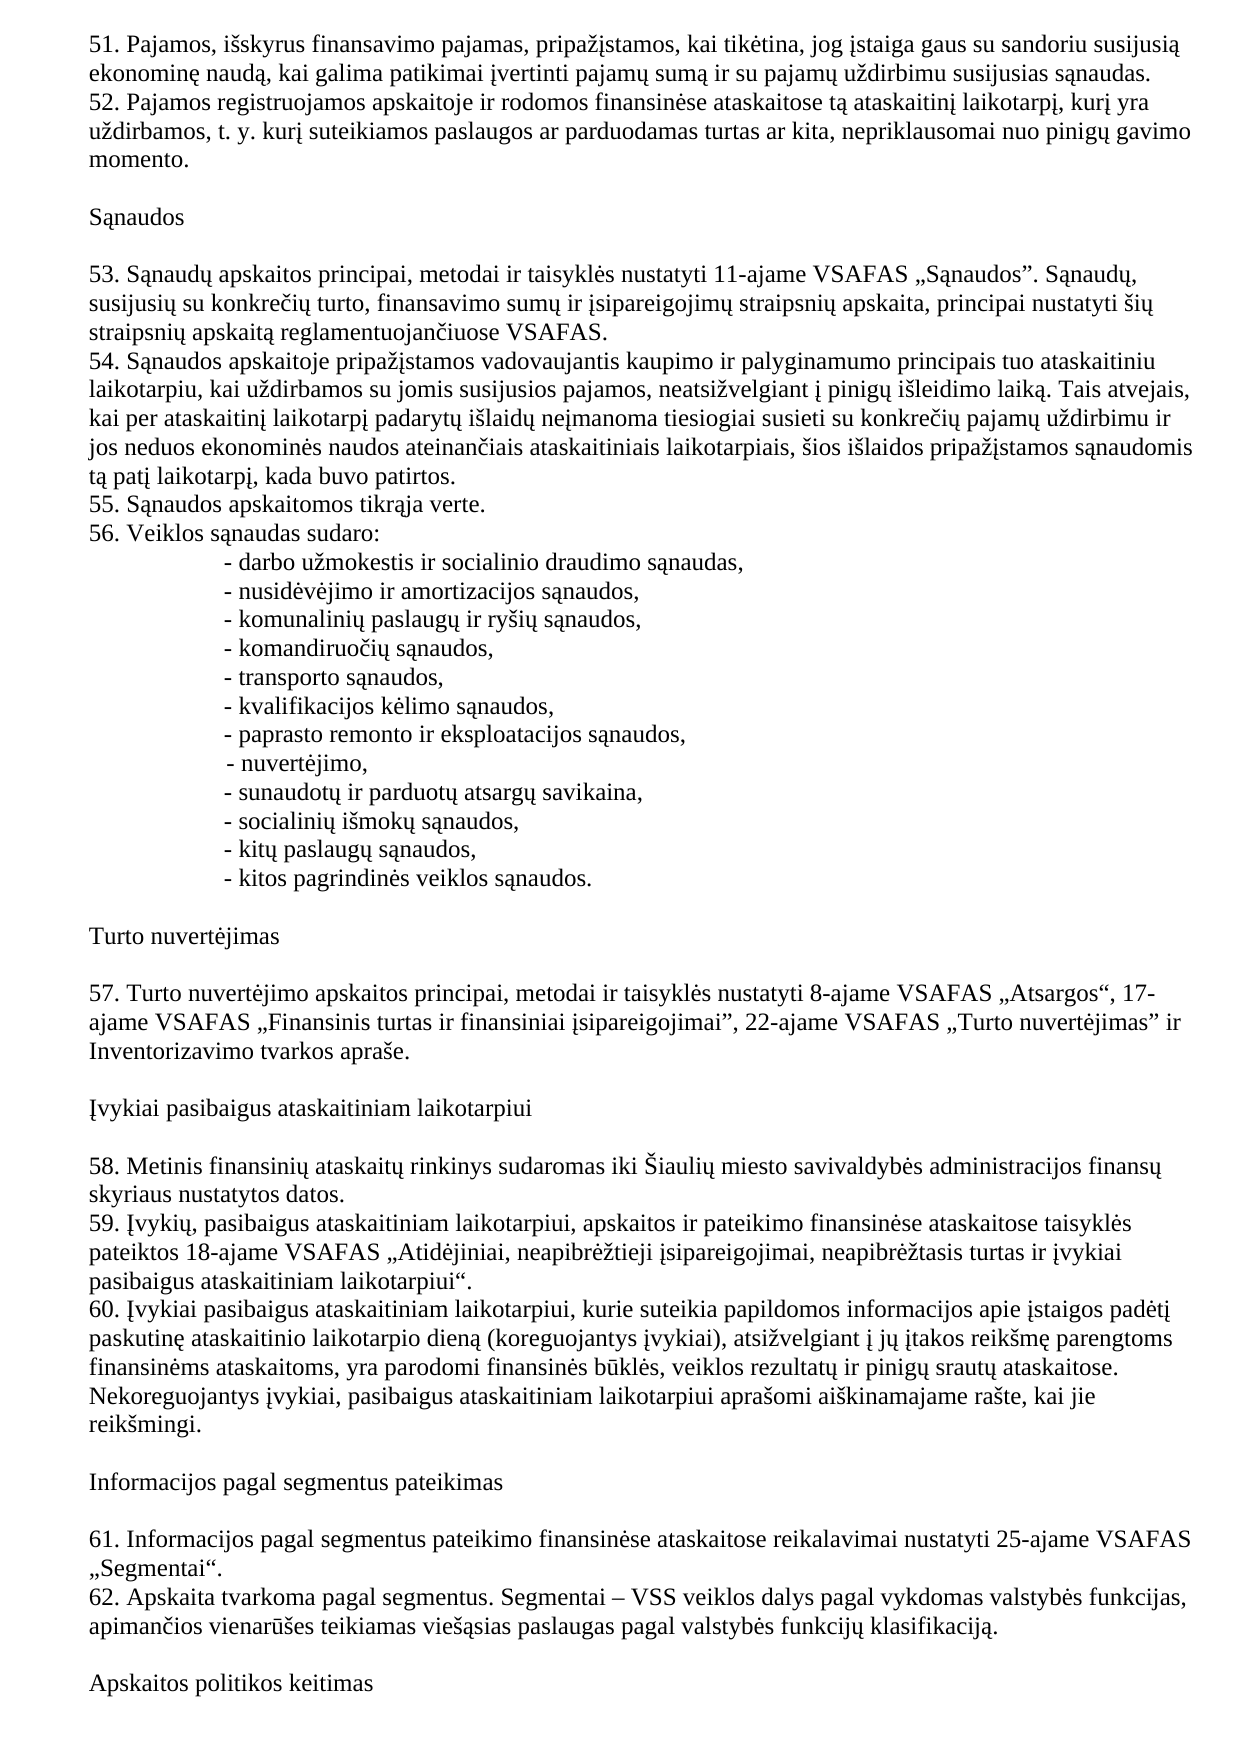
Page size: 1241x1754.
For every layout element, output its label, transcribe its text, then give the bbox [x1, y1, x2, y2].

text - transporto sąnaudos, [89, 662, 1196, 691]
text 54. Sąnaudos apskaitoje pripažįstamos vadovaujantis kaupimo ir palyginamumo principais tuo ataskaitiniu laikotarpiu, kai uždirbamos su jomis susijusios pajamos, neatsižvelgiant į pinigų išleidimo laiką. Tais atvejais, kai per ataskaitinį laikotarpį padarytų išlaidų neįmanoma tiesiogiai susieti su konkrečių pajamų uždirbimu ir jos neduos ekonominės naudos ateinančiais ataskaitiniais laikotarpiais, šios išlaidos pripažįstamos sąnaudomis tą patį laikotarpį, kada buvo patirtos. [89, 346, 1196, 489]
text - paprasto remonto ir eksploatacijos sąnaudos, [89, 719, 1196, 748]
text 60. Įvykiai pasibaigus ataskaitiniam laikotarpiui, kurie suteikia papildomos informacijos apie įstaigos padėtį paskutinę ataskaitinio laikotarpio dieną (koreguojantys įvykiai), atsižvelgiant į jų įtakos reikšmę parengtoms finansinėms ataskaitoms, yra parodomi finansinės būklės, veiklos rezultatų ir pinigų srautų ataskaitose. Nekoreguojantys įvykiai, pasibaigus ataskaitiniam laikotarpiui aprašomi aiškinamajame rašte, kai jie reikšmingi. [89, 1294, 1196, 1438]
text Sąnaudos [89, 202, 1196, 231]
text - kitų paslaugų sąnaudos, [89, 834, 1196, 863]
text - socialinių išmokų sąnaudos, [89, 806, 1196, 834]
text - komandiruočių sąnaudos, [89, 633, 1196, 662]
text 51. Pajamos, išskyrus finansavimo pajamas, pripažįstamos, kai tikėtina, jog įstaiga gaus su sandoriu susijusią ekonominę naudą, kai galima patikimai įvertinti pajamų sumą ir su pajamų uždirbimu susijusias sąnaudas. [89, 29, 1196, 87]
text - nuvertėjimo, [89, 748, 1196, 777]
text 57. Turto nuvertėjimo apskaitos principai, metodai ir taisyklės nustatyti 8-ajame VSAFAS „Atsargos“, 17-ajame VSAFAS „Finansinis turtas ir finansiniai įsipareigojimai”, 22-ajame VSAFAS „Turto nuvertėjimas” ir Inventorizavimo tvarkos apraše. [89, 978, 1196, 1064]
text - nusidėvėjimo ir amortizacijos sąnaudos, [89, 576, 1196, 604]
text 62. Apskaita tvarkoma pagal segmentus. Segmentai – VSS veiklos dalys pagal vykdomas valstybės funkcijas, apimančios vienarūšes teikiamas viešąsias paslaugas pagal valstybės funkcijų klasifikaciją. [89, 1582, 1196, 1639]
text Įvykiai pasibaigus ataskaitiniam laikotarpiui [89, 1093, 1196, 1122]
text Informacijos pagal segmentus pateikimas [89, 1467, 1196, 1496]
text 59. Įvykių, pasibaigus ataskaitiniam laikotarpiui, apskaitos ir pateikimo finansinėse ataskaitose taisyklės pateiktos 18-ajame VSAFAS „Atidėjiniai, neapibrėžtieji įsipareigojimai, neapibrėžtasis turtas ir įvykiai pasibaigus ataskaitiniam laikotarpiui“. [89, 1208, 1196, 1294]
text Turto nuvertėjimas [89, 921, 1196, 949]
text Apskaitos politikos keitimas [89, 1668, 1196, 1697]
text 61. Informacijos pagal segmentus pateikimo finansinėse ataskaitose reikalavimai nustatyti 25-ajame VSAFAS „Segmentai“. [89, 1524, 1196, 1582]
text - kitos pagrindinės veiklos sąnaudos. [89, 863, 1196, 892]
text - sunaudotų ir parduotų atsargų savikaina, [89, 777, 1196, 806]
text - komunalinių paslaugų ir ryšių sąnaudos, [89, 604, 1196, 633]
text - kvalifikacijos kėlimo sąnaudos, [89, 691, 1196, 719]
text 52. Pajamos registruojamos apskaitoje ir rodomos finansinėse ataskaitose tą ataskaitinį laikotarpį, kurį yra uždirbamos, t. y. kurį suteikiamos paslaugos ar parduodamas turtas ar kita, nepriklausomai nuo pinigų gavimo momento. [89, 87, 1196, 173]
text 53. Sąnaudų apskaitos principai, metodai ir taisyklės nustatyti 11-ajame VSAFAS „Sąnaudos”. Sąnaudų, susijusių su konkrečių turto, finansavimo sumų ir įsipareigojimų straipsnių apskaita, principai nustatyti šių straipsnių apskaitą reglamentuojančiuose VSAFAS. [89, 259, 1196, 346]
text - darbo užmokestis ir socialinio draudimo sąnaudas, [89, 547, 1196, 576]
text 55. Sąnaudos apskaitomos tikrąja verte. [89, 489, 1196, 518]
text 56. Veiklos sąnaudas sudaro: [89, 518, 1196, 547]
text 58. Metinis finansinių ataskaitų rinkinys sudaromas iki Šiaulių miesto savivaldybės administracijos finansų skyriaus nustatytos datos. [89, 1151, 1196, 1208]
